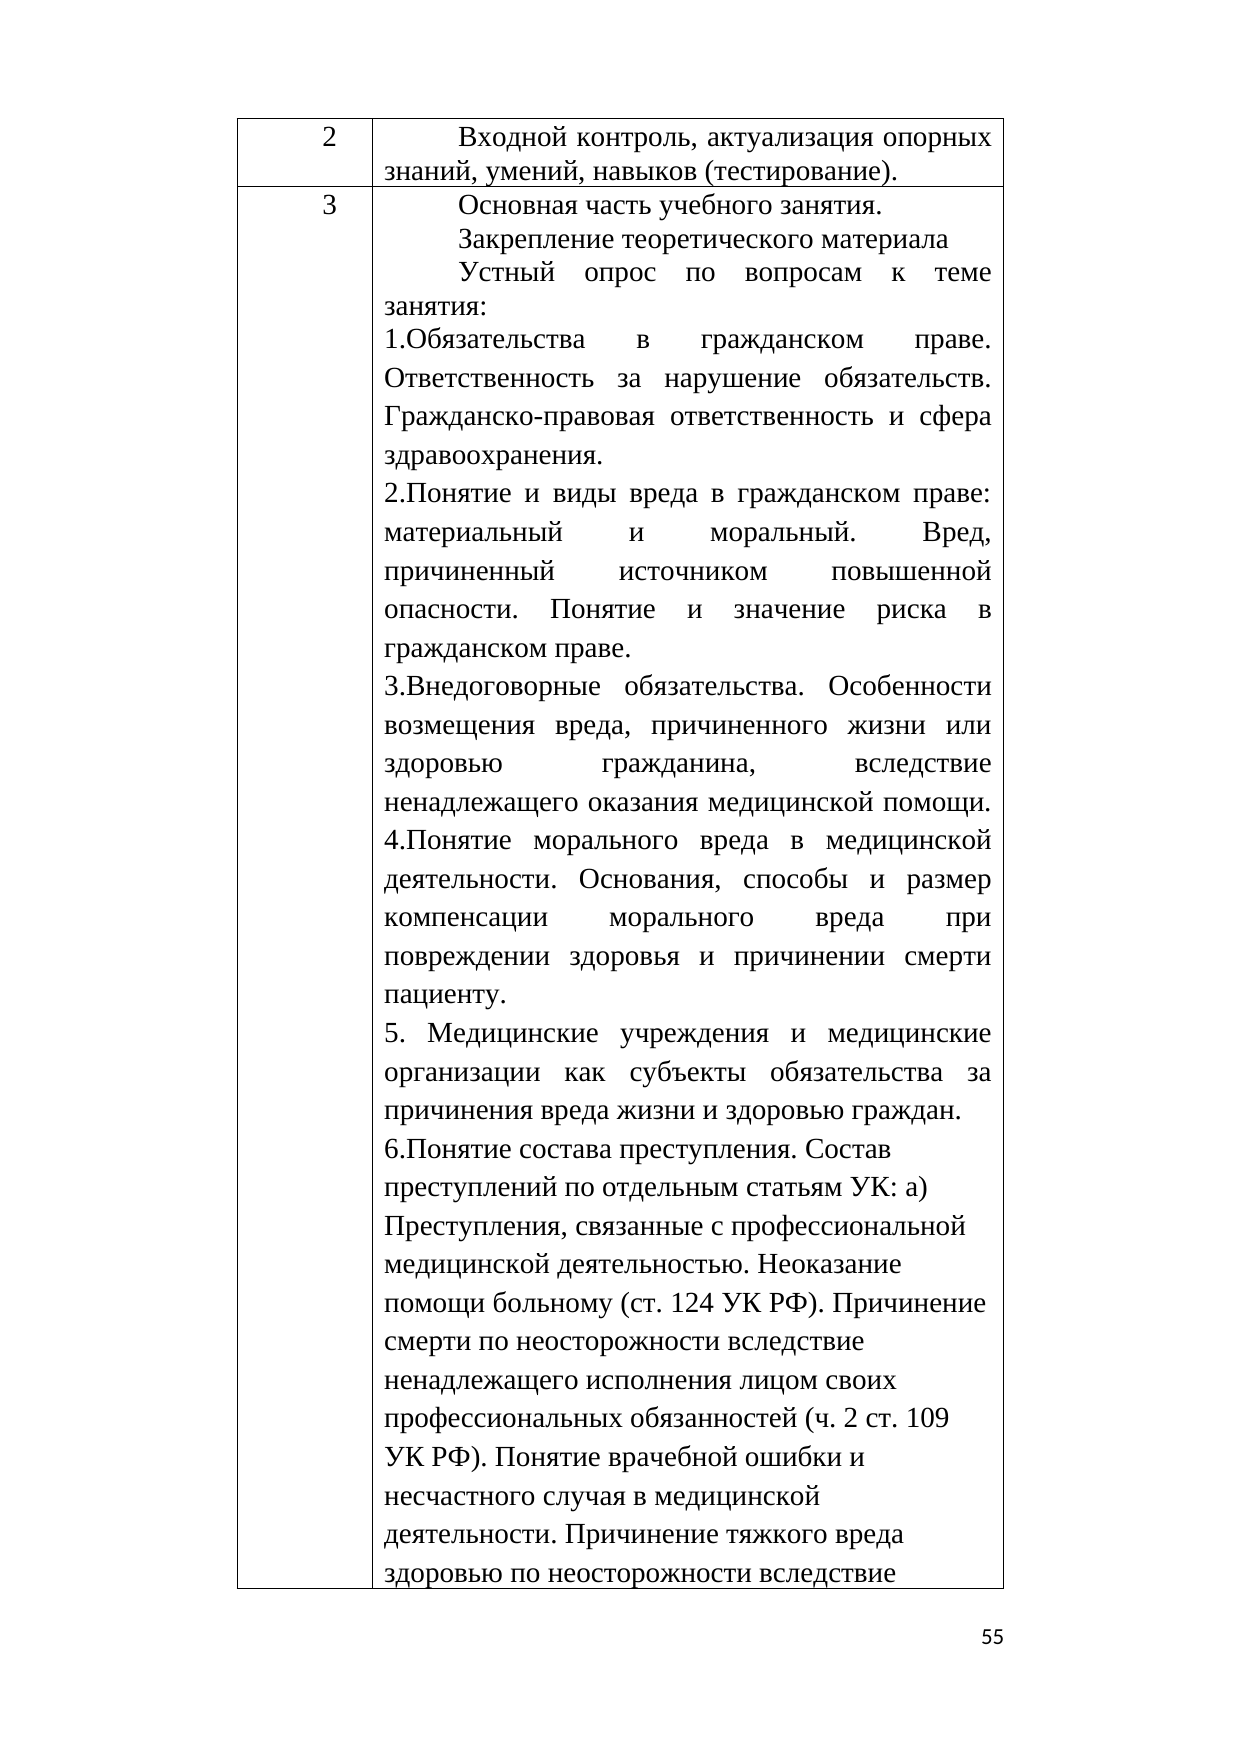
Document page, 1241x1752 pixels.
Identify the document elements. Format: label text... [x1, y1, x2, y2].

table_cell Входной контроль, актуализация опорных знаний, умений, навыков (тестирование). [373, 119, 1003, 186]
table_cell 2 [238, 119, 372, 186]
table_cell 3 [238, 187, 372, 1588]
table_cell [373, 187, 1003, 1588]
